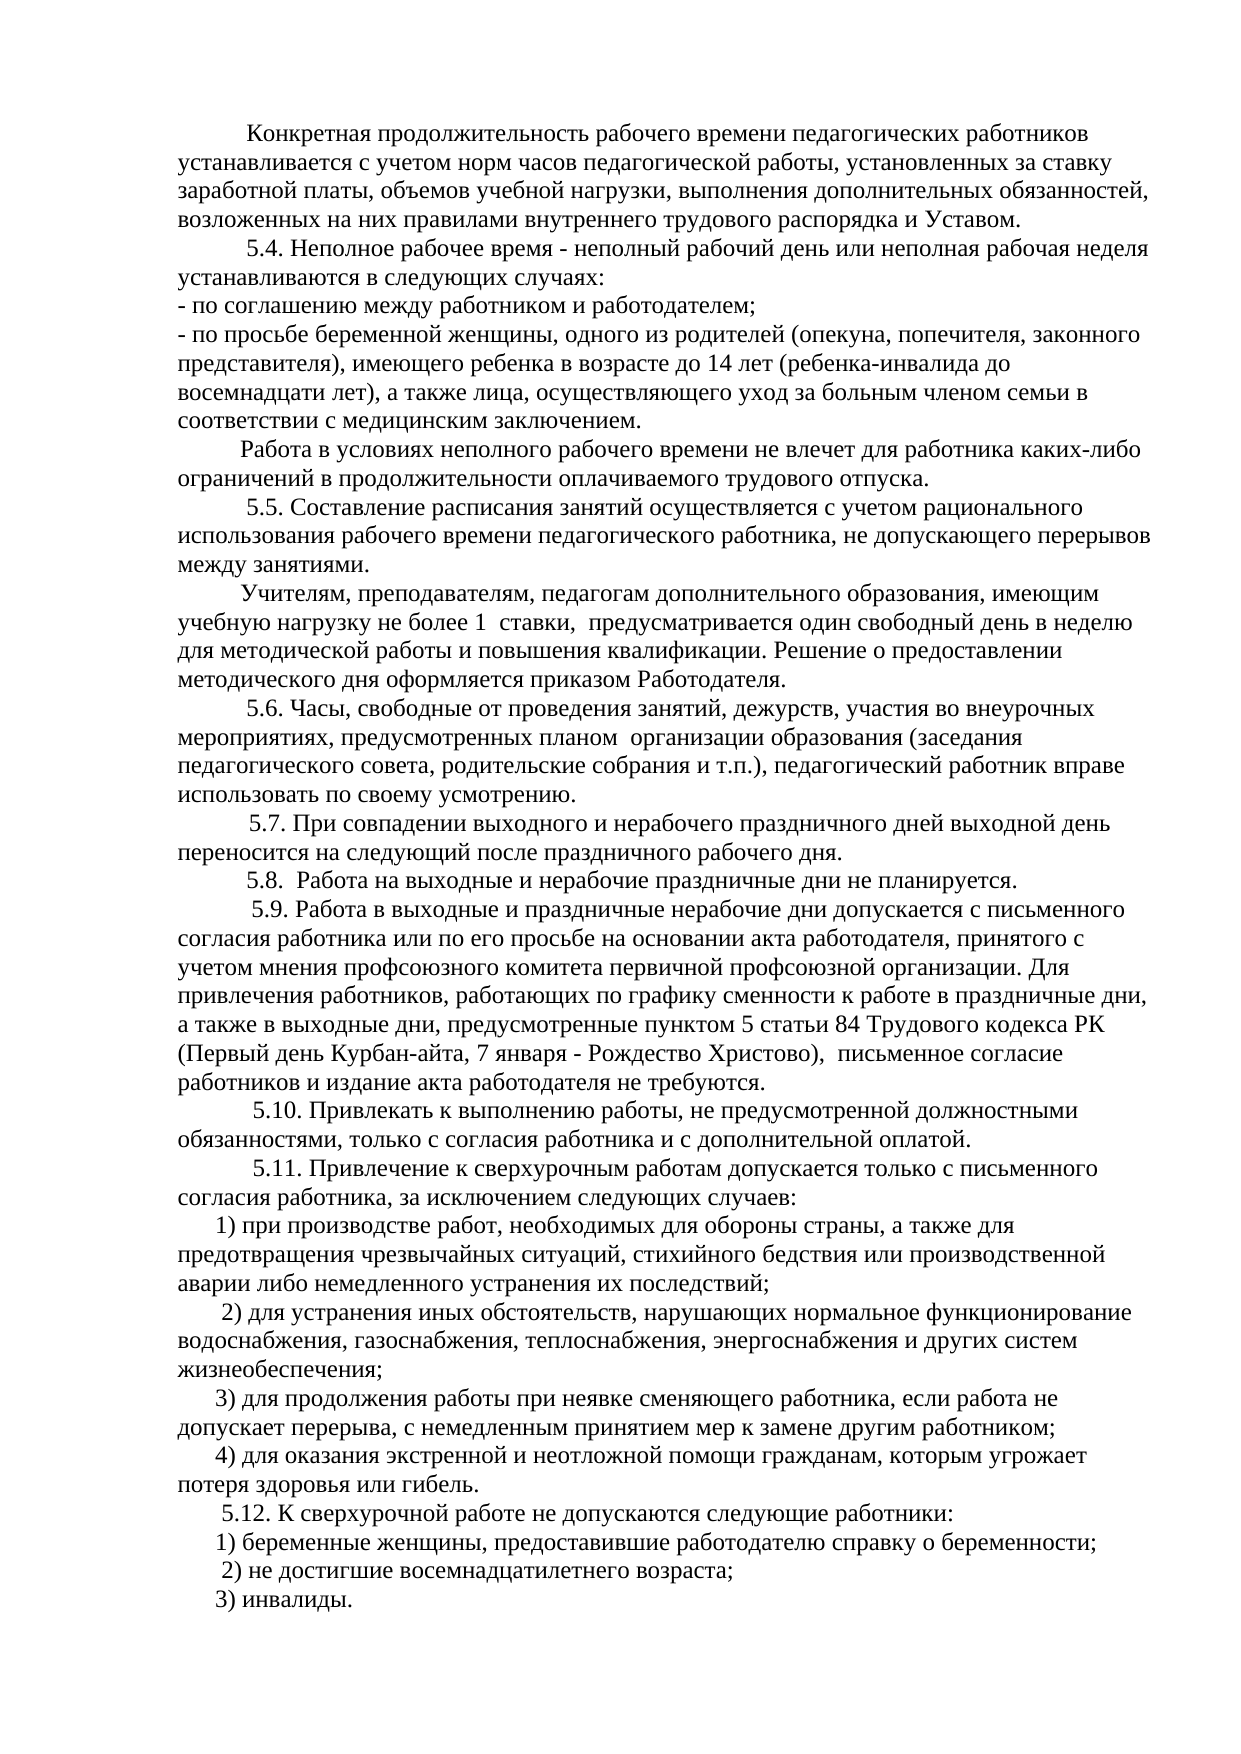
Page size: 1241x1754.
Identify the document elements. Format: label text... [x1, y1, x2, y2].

text 5.4. Неполное рабочее время - неполный рабочий день или неполная рабочая неделя устанавливаются в следующих случаях: [177, 233, 1152, 291]
text - по соглашению между работником и работодателем; [177, 291, 1152, 319]
text 3) инвалиды. [177, 1584, 1152, 1613]
text 5.6. Часы, свободные от проведения занятий, дежурств, участия во внеурочных мероприятиях, предусмотренных планом организации образования (заседания педагогического совета, родительские собрания и т.п.), педагогический работник вправе использовать по своему усмотрению. [177, 693, 1152, 808]
text 1) при производстве работ, необходимых для обороны страны, а также для предотвращения чрезвычайных ситуаций, стихийного бедствия или производственной аварии либо немедленного устранения их последствий; [177, 1211, 1152, 1297]
text 5.5. Составление расписания занятий осуществляется с учетом рационального использования рабочего времени педагогического работника, не допускающего перерывов между занятиями. [177, 492, 1152, 578]
text 1) беременные женщины, предоставившие работодателю справку о беременности; [177, 1527, 1152, 1556]
text Работа в условиях неполного рабочего времени не влечет для работника каких-либо ограничений в продолжительности оплачиваемого трудового отпуска. [177, 434, 1152, 492]
text Конкретная продолжительность рабочего времени педагогических работников устанавливается с учетом норм часов педагогической работы, установленных за ставку заработной платы, объемов учебной нагрузки, выполнения дополнительных обязанностей, возложенных на них правилами внутреннего трудового распорядка и Уставом. [177, 118, 1152, 233]
text Учителям, преподавателям, педагогам дополнительного образования, имеющим учебную нагрузку не более 1 ставки, предусматривается один свободный день в неделю для методической работы и повышения квалификации. Решение о предоставлении методического дня оформляется приказом Работодателя. [177, 578, 1152, 693]
text 4) для оказания экстренной и неотложной помощи гражданам, которым угрожает потеря здоровья или гибель. [177, 1441, 1152, 1498]
text 5.12. К сверхурочной работе не допускаются следующие работники: [177, 1498, 1152, 1527]
text 5.8. Работа на выходные и нерабочие праздничные дни не планируется. [177, 866, 1152, 894]
text 5.9. Работа в выходные и праздничные нерабочие дни допускается с письменного согласия работника или по его просьбе на основании акта работодателя, принятого с учетом мнения профсоюзного комитета первичной профсоюзной организации. Для привлечения работников, работающих по графику сменности к работе в праздничные дни, а также в выходные дни, предусмотренные пунктом 5 статьи 84 Трудового кодекса РК (Первый день Курбан-айта, 7 января - Рождество Христово), письменное согласие работников и издание акта работодателя не требуются. [177, 894, 1152, 1096]
text - по просьбе беременной женщины, одного из родителей (опекуна, попечителя, законного представителя), имеющего ребенка в возрасте до 14 лет (ребенка-инвалида до восемнадцати лет), а также лица, осуществляющего уход за больным членом семьи в соответствии с медицинским заключением. [177, 319, 1152, 434]
text 5.11. Привлечение к сверхурочным работам допускается только с письменного согласия работника, за исключением следующих случаев: [177, 1153, 1152, 1211]
text 5.7. При совпадении выходного и нерабочего праздничного дней выходной день переносится на следующий после праздничного рабочего дня. [177, 808, 1152, 866]
text 2) не достигшие восемнадцатилетнего возраста; [177, 1556, 1152, 1584]
text 2) для устранения иных обстоятельств, нарушающих нормальное функционирование водоснабжения, газоснабжения, теплоснабжения, энергоснабжения и других систем жизнеобеспечения; 3) для продолжения работы при неявке сменяющего работника, если работа не допускает перерыва, с немедленным принятием мер к замене другим работником; [177, 1297, 1152, 1441]
text обязанностями, только с согласия работника и с дополнительной оплатой. [177, 1124, 1152, 1153]
text 5.10. Привлекать к выполнению работы, не предусмотренной должностными [177, 1096, 1152, 1124]
